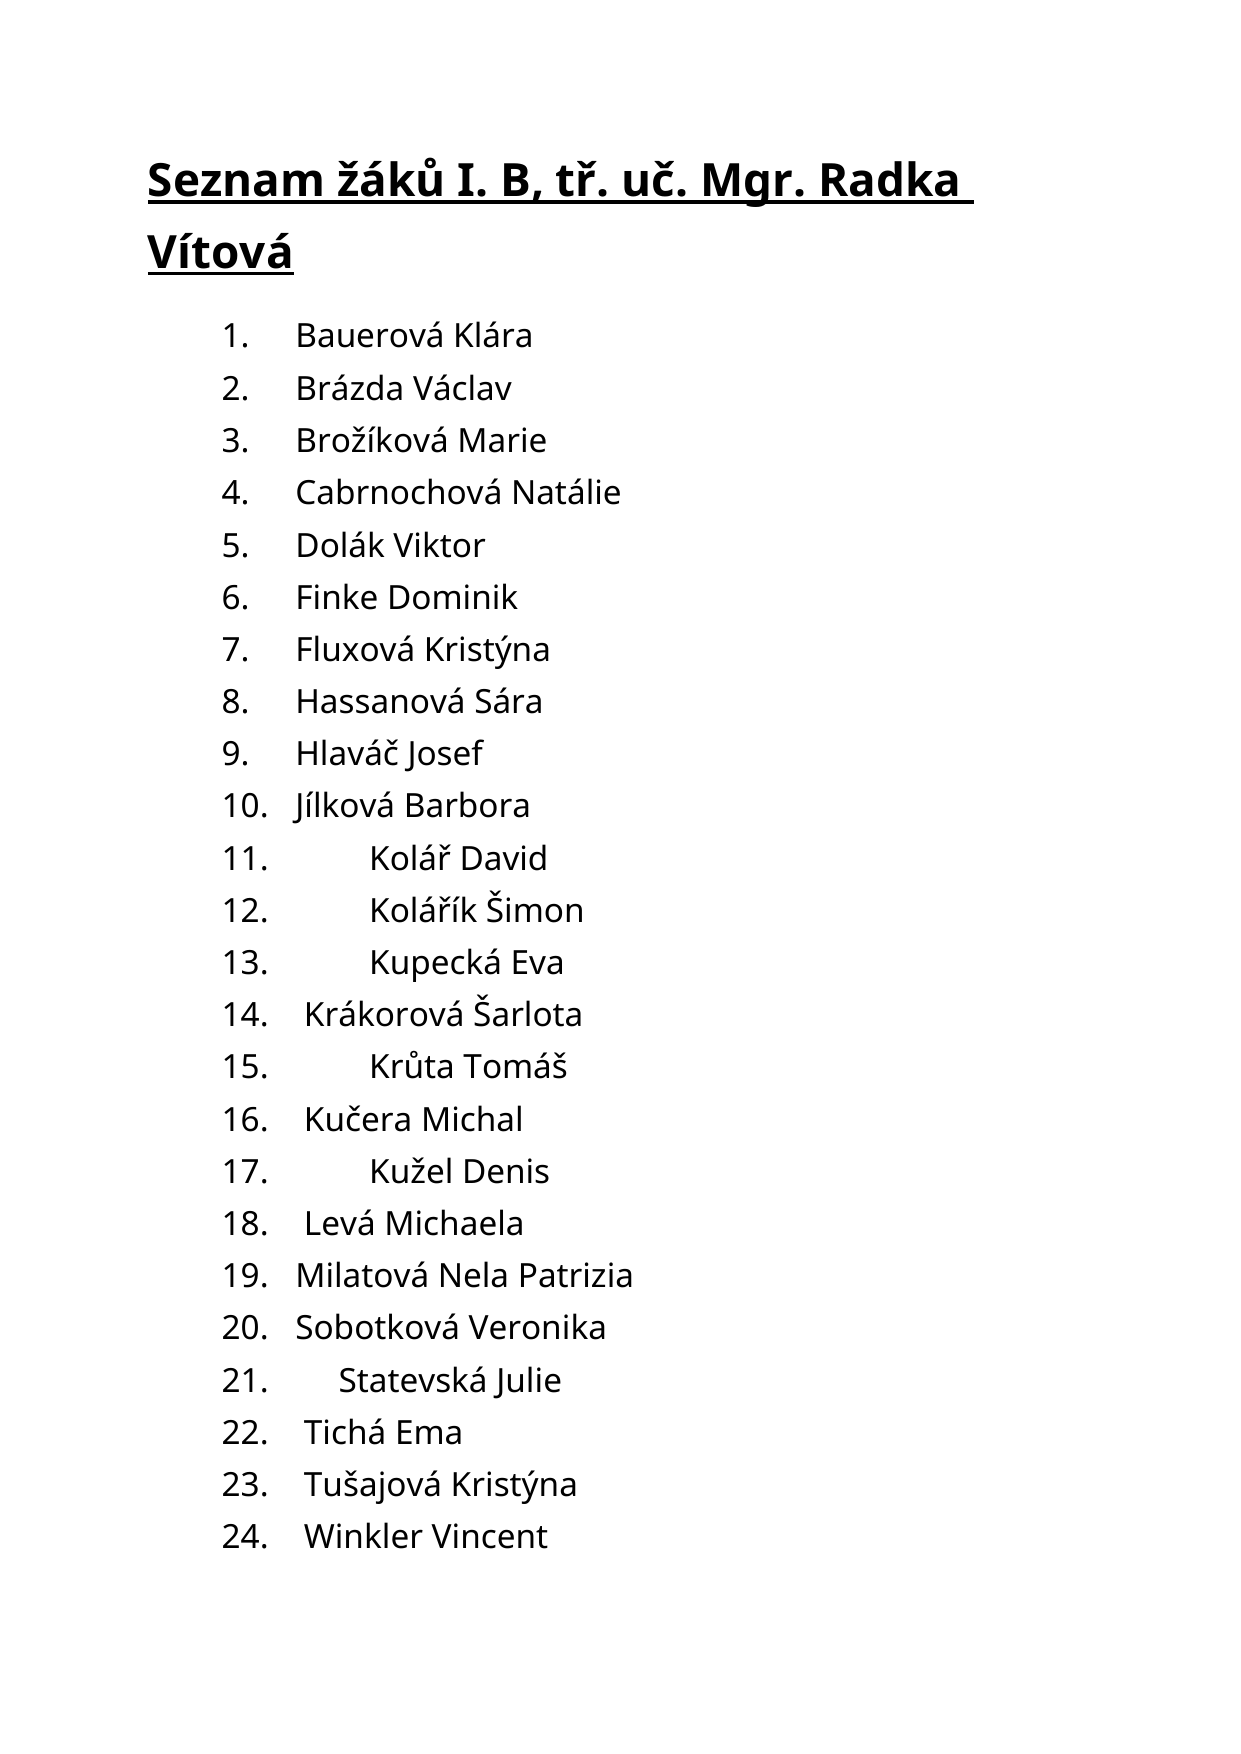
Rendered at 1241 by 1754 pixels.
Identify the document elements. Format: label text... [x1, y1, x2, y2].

list Kupecká Eva [221, 939, 1093, 984]
list Dolák Viktor [221, 521, 1093, 567]
list Winkler Vincent [221, 1513, 1093, 1558]
text Seznam žáků I. B, tř. uč. Mgr. Radka Vítová [148, 148, 1093, 282]
list Cabrnochová Natálie [221, 469, 1093, 514]
list Sobotková Veronika [221, 1304, 1093, 1349]
list Hassanová Sára [221, 678, 1093, 723]
list Kučera Michal [221, 1095, 1093, 1141]
list Kolář David [221, 834, 1093, 880]
list Bauerová Klára [221, 312, 1093, 357]
list Statevská Julie [221, 1356, 1093, 1402]
list Hlaváč Josef [221, 730, 1093, 776]
list Levá Michaela [221, 1200, 1093, 1245]
list Fluxová Kristýna [221, 626, 1093, 671]
list Brázda Václav [221, 365, 1093, 410]
list Kolářík Šimon [221, 887, 1093, 932]
list Finke Dominik [221, 573, 1093, 619]
list Brožíková Marie [221, 417, 1093, 462]
list Tichá Ema [221, 1408, 1093, 1454]
list Krákorová Šarlota [221, 991, 1093, 1036]
list Jílková Barbora [221, 782, 1093, 828]
list Kužel Denis [221, 1148, 1093, 1193]
list Milatová Nela Patrizia [221, 1252, 1093, 1297]
list Tušajová Kristýna [221, 1461, 1093, 1506]
list Krůta Tomáš [221, 1043, 1093, 1089]
